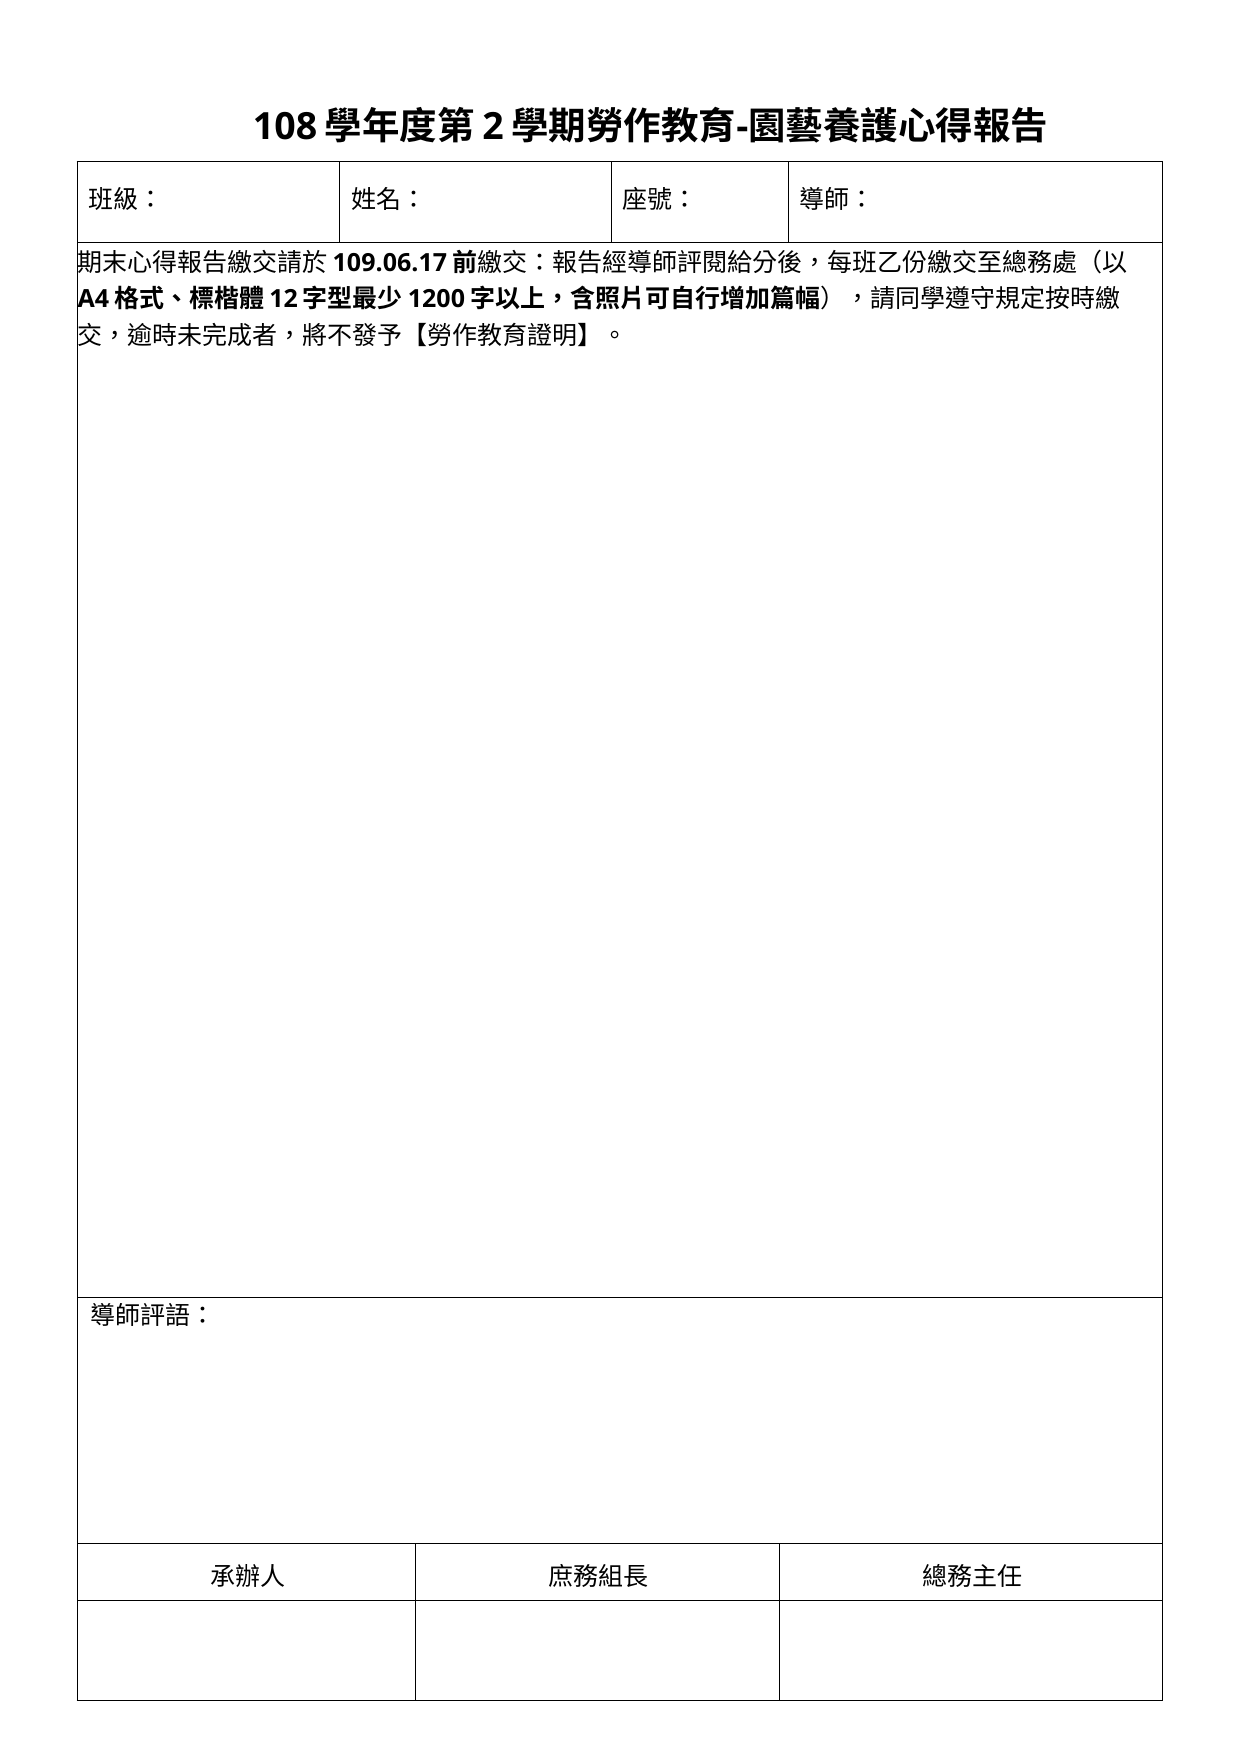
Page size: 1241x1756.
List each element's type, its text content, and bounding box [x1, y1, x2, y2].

table_cell [78, 1601, 415, 1700]
table_header 座號： [612, 162, 788, 242]
table_cell [780, 1601, 1162, 1700]
table_header 班級： [78, 162, 339, 242]
text 108學年度第2學期勞作教育-園藝養護心得報告 [125, 98, 1176, 149]
table_header 姓名： [340, 162, 611, 242]
table_cell 庶務組長 [416, 1544, 779, 1600]
table_cell 總務主任 [780, 1544, 1162, 1600]
table_header 導師： [789, 162, 1162, 242]
table_cell 承辦人 [78, 1544, 415, 1600]
table_cell [416, 1601, 779, 1700]
table_cell 期末心得報告繳交請於109.06.17前繳交：報告經導師評閱給分後，每班乙份繳交至總務處（以A4格式、標楷體12字型最少1200字以上，含照片可自行增加篇幅），請同學遵守規定按時繳交，逾時未完成者，將不發予【勞作教育證明】。 [78, 243, 1162, 1297]
table_cell 導師評語： [78, 1298, 1162, 1543]
